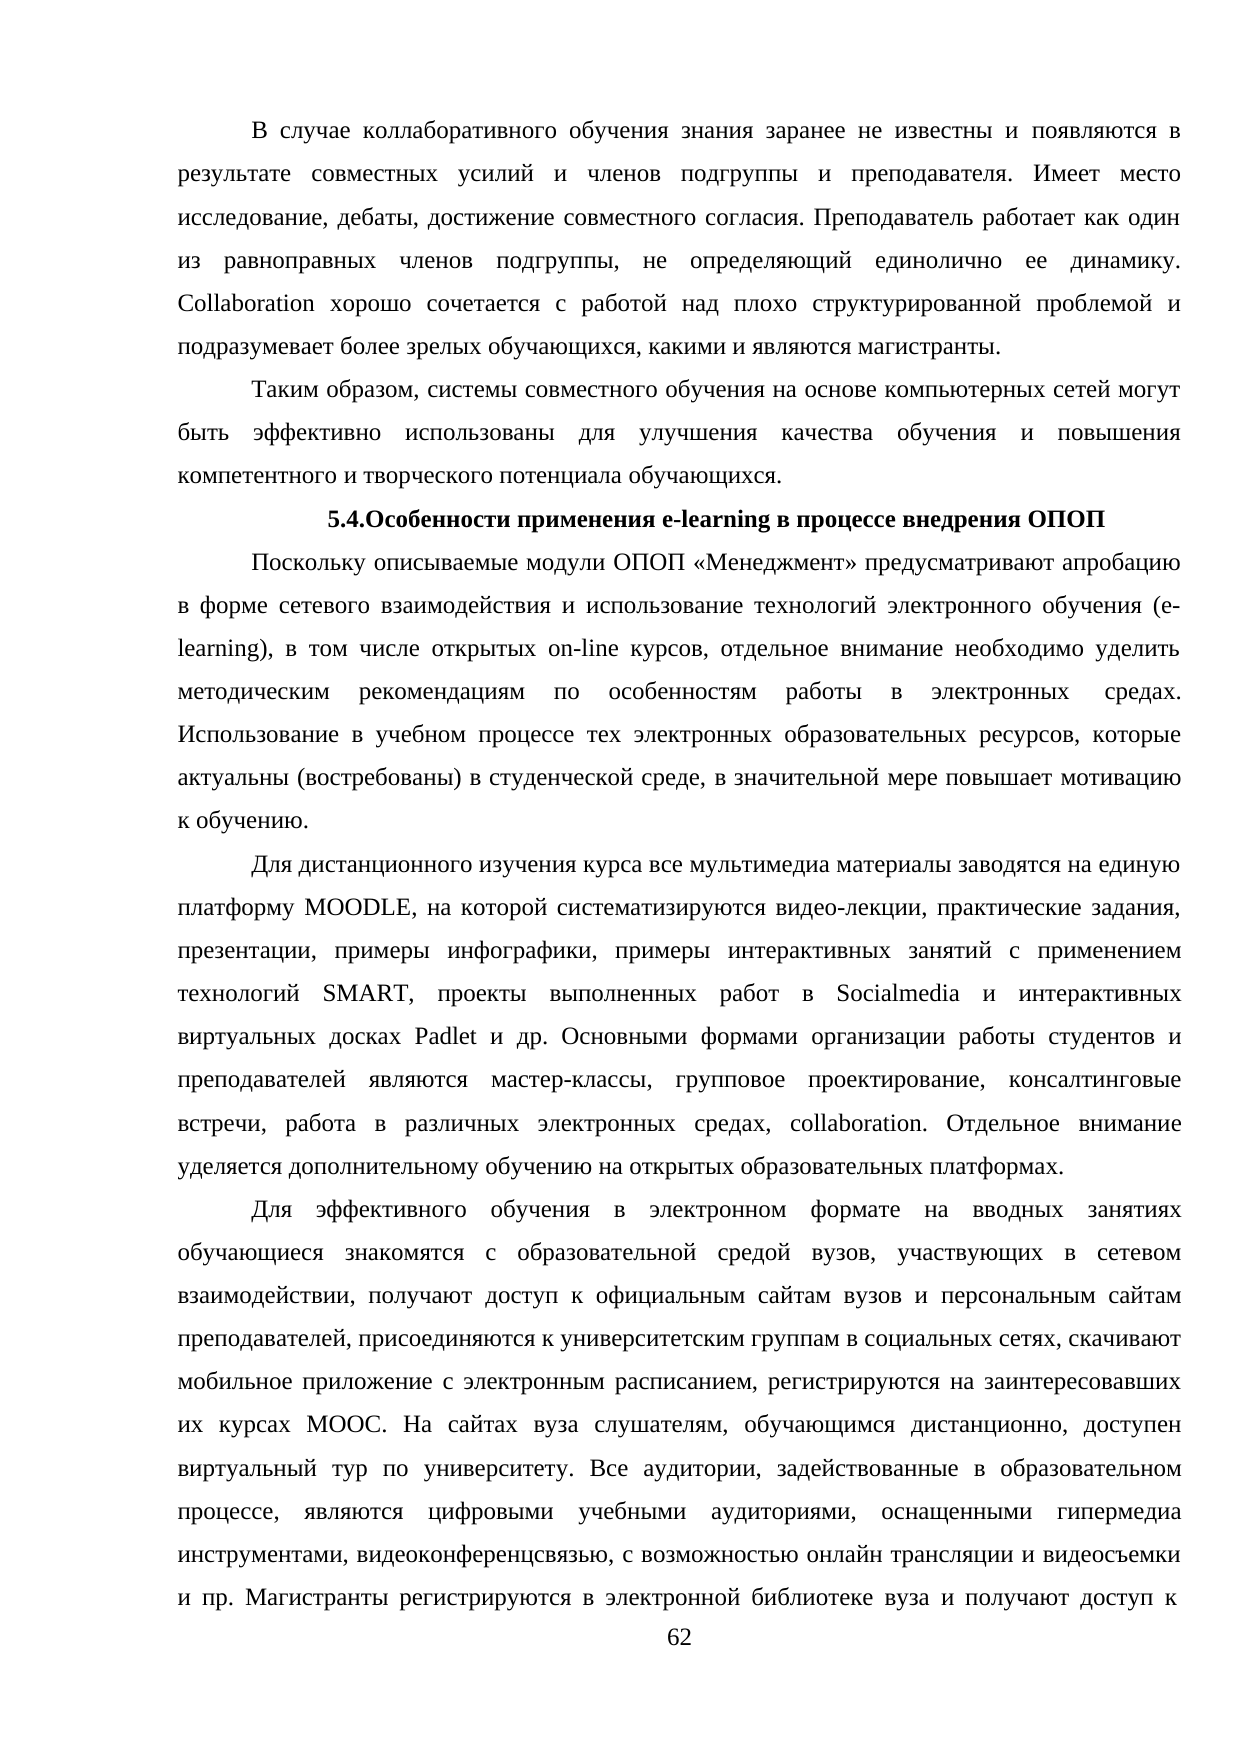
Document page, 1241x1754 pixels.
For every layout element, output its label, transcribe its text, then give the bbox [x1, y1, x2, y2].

text Для эффективного обучения в электронном формате на вводных занятиях обучающиеся знакомятся с образовательной средой вузов, участвующих в сетевом взаимодействии, получают доступ к официальным сайтам вузов и персональным сайтам преподавателей, присоединяются к университетским группам в социальных сетях, скачивают мобильное приложение с электронным расписанием, регистрируются на заинтересовавших их курсах MOOC. На сайтах вуза слушателям, обучающимся дистанционно, доступен виртуальный тур по университету. Все аудитории, задействованные в образовательном процессе, являются цифровыми учебными аудиториями, оснащенными гипермедиа инструментами, видеоконференцсвязью, с возможностью онлайн трансляции и видеосъемки и пр. Магистранты регистрируются в электронной библиотеке вуза и получают доступ к [177, 1194, 1182, 1611]
subtitle Особенности применения e-learning в процессе внедрения ОПОП [327, 504, 1192, 533]
text В случае коллаборативного обучения знания заранее не известны и появляются в результате совместных усилий и членов подгруппы и преподавателя. Имеет место исследование, дебаты, достижение совместного согласия. Преподаватель работает как один из равноправных членов подгруппы, не определяющий единолично ее динамику. Collaboration хорошо сочетается с работой над плохо структурированной проблемой и подразумевает более зрелых обучающихся, какими и являются магистранты. [177, 115, 1181, 360]
text Таким образом, системы совместного обучения на основе компьютерных сетей могут быть эффективно использованы для улучшения качества обучения и повышения компетентного и творческого потенциала обучающихся. [177, 374, 1181, 489]
text Поскольку описываемые модули ОПОП «Менеджмент» предусматривают апробацию в форме сетевого взаимодействия и использование технологий электронного обучения (e- learning), в том числе открытых on-line курсов, отдельное внимание необходимо уделить методическим рекомендациям по особенностям работы в электронных средах. Использование в учебном процессе тех электронных образовательных ресурсов, которые актуальны (востребованы) в студенческой среде, в значительной мере повышает мотивацию к обучению. [177, 547, 1182, 834]
text Для дистанционного изучения курса все мультимедиа материалы заводятся на единую платформу MOODLE, на которой систематизируются видео-лекции, практические задания, презентации, примеры инфографики, примеры интерактивных занятий с применением технологий SMART, проекты выполненных работ в Socialmedia и интерактивных виртуальных досках Padlet и др. Основными формами организации работы студентов и преподавателей являются мастер-классы, групповое проектирование, консалтинговые встречи, работа в различных электронных средах, collaboration. Отдельное внимание уделяется дополнительному обучению на открытых образовательных платформах. [177, 849, 1182, 1179]
